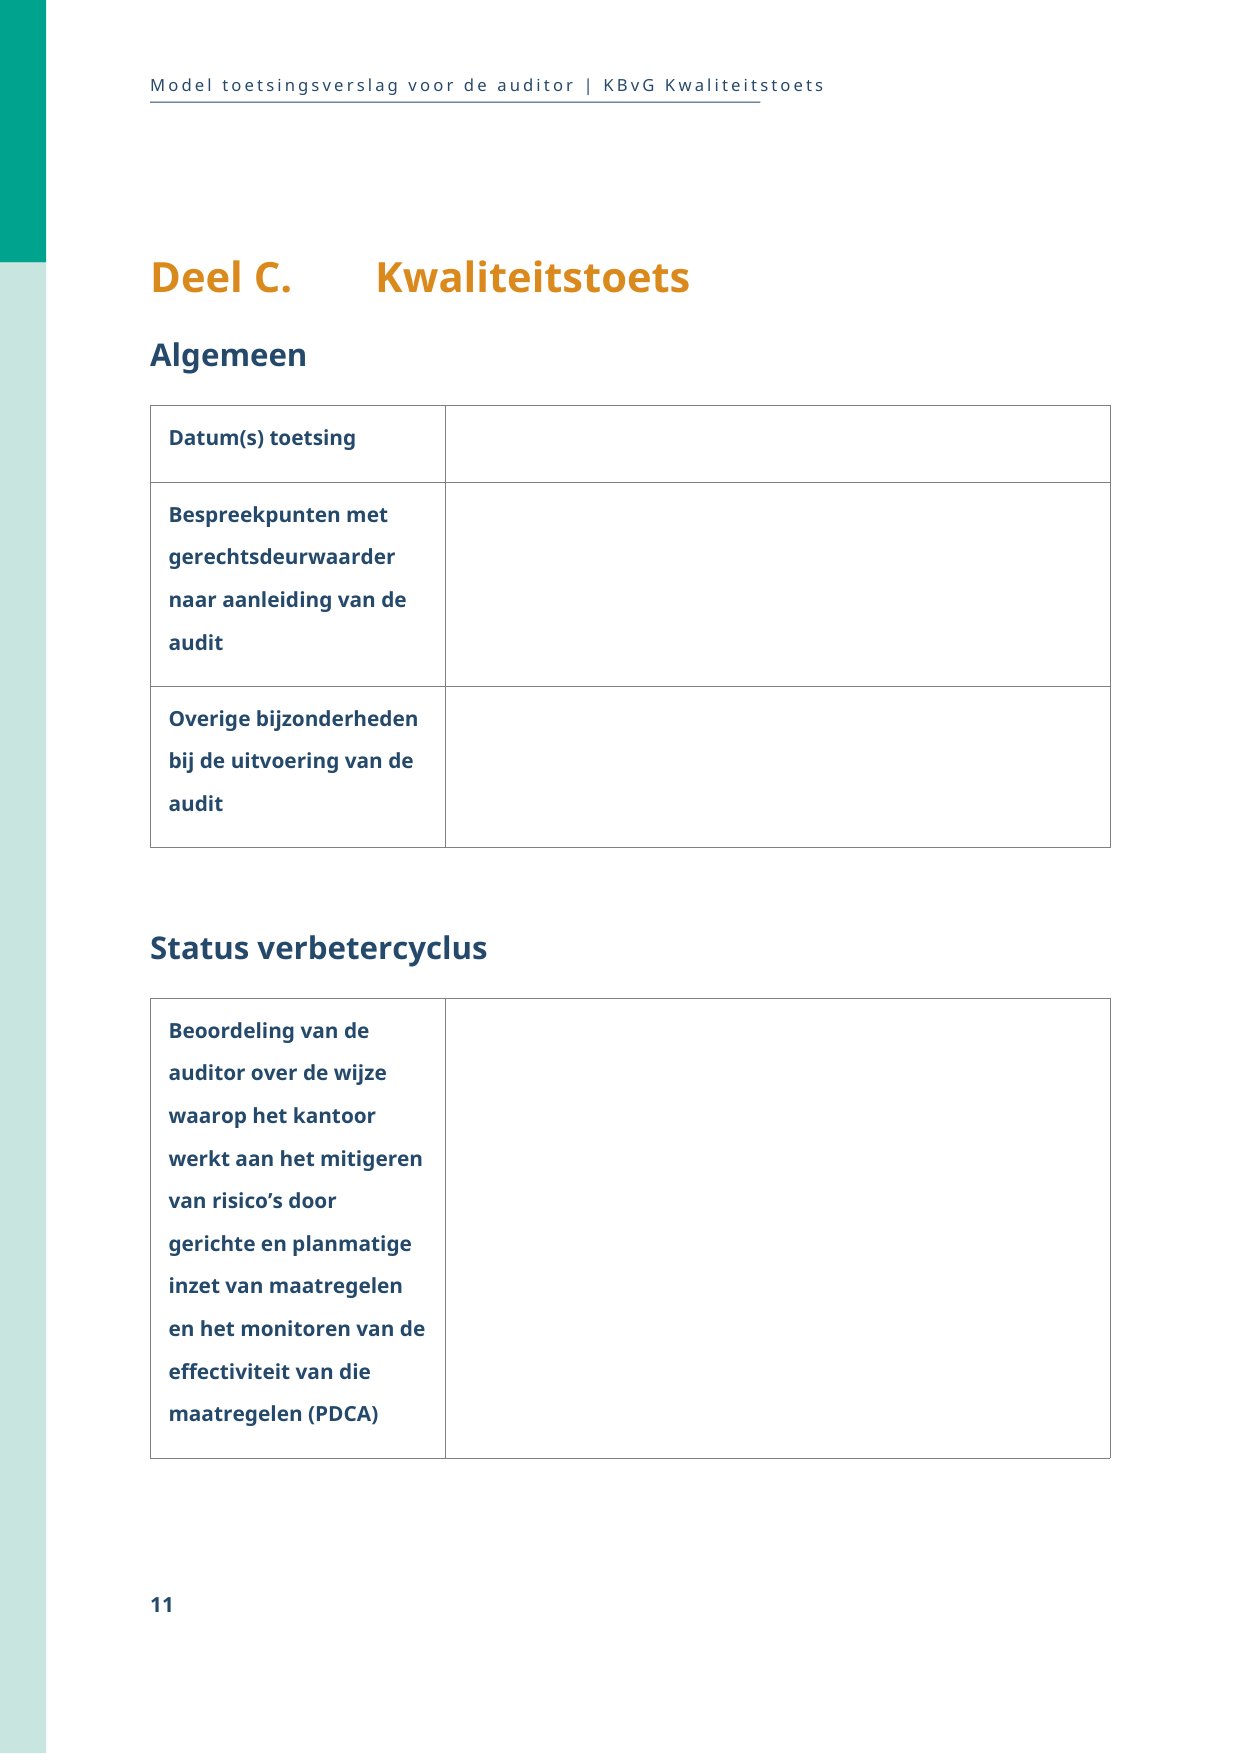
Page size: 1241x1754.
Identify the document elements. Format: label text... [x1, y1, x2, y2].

table_cell Bespreekpunten met gerechtsdeurwaarder naar aanleiding van de audit [151, 483, 445, 686]
table_cell [446, 483, 1110, 686]
table_cell [446, 687, 1110, 847]
subtitle Status verbetercyclus [150, 926, 1090, 968]
table_header Beoordeling van de auditor over de wijze waarop het kantoor werkt aan het mitigeren van risico’s door gerichte en planmatige inzet van maatregelen en het monitoren van de effectiviteit van die maatregelen (PDCA) [151, 999, 445, 1457]
table_cell Overige bijzonderheden bij de uitvoering van de audit [151, 687, 445, 847]
picture [0, 0, 47, 1753]
table_header [446, 999, 1110, 1457]
table_header [446, 406, 1110, 482]
subtitle Algemeen [150, 333, 1090, 376]
subtitle Deel C. Kwaliteitstoets [150, 247, 1090, 304]
table_header Datum(s) toetsing [151, 406, 445, 482]
